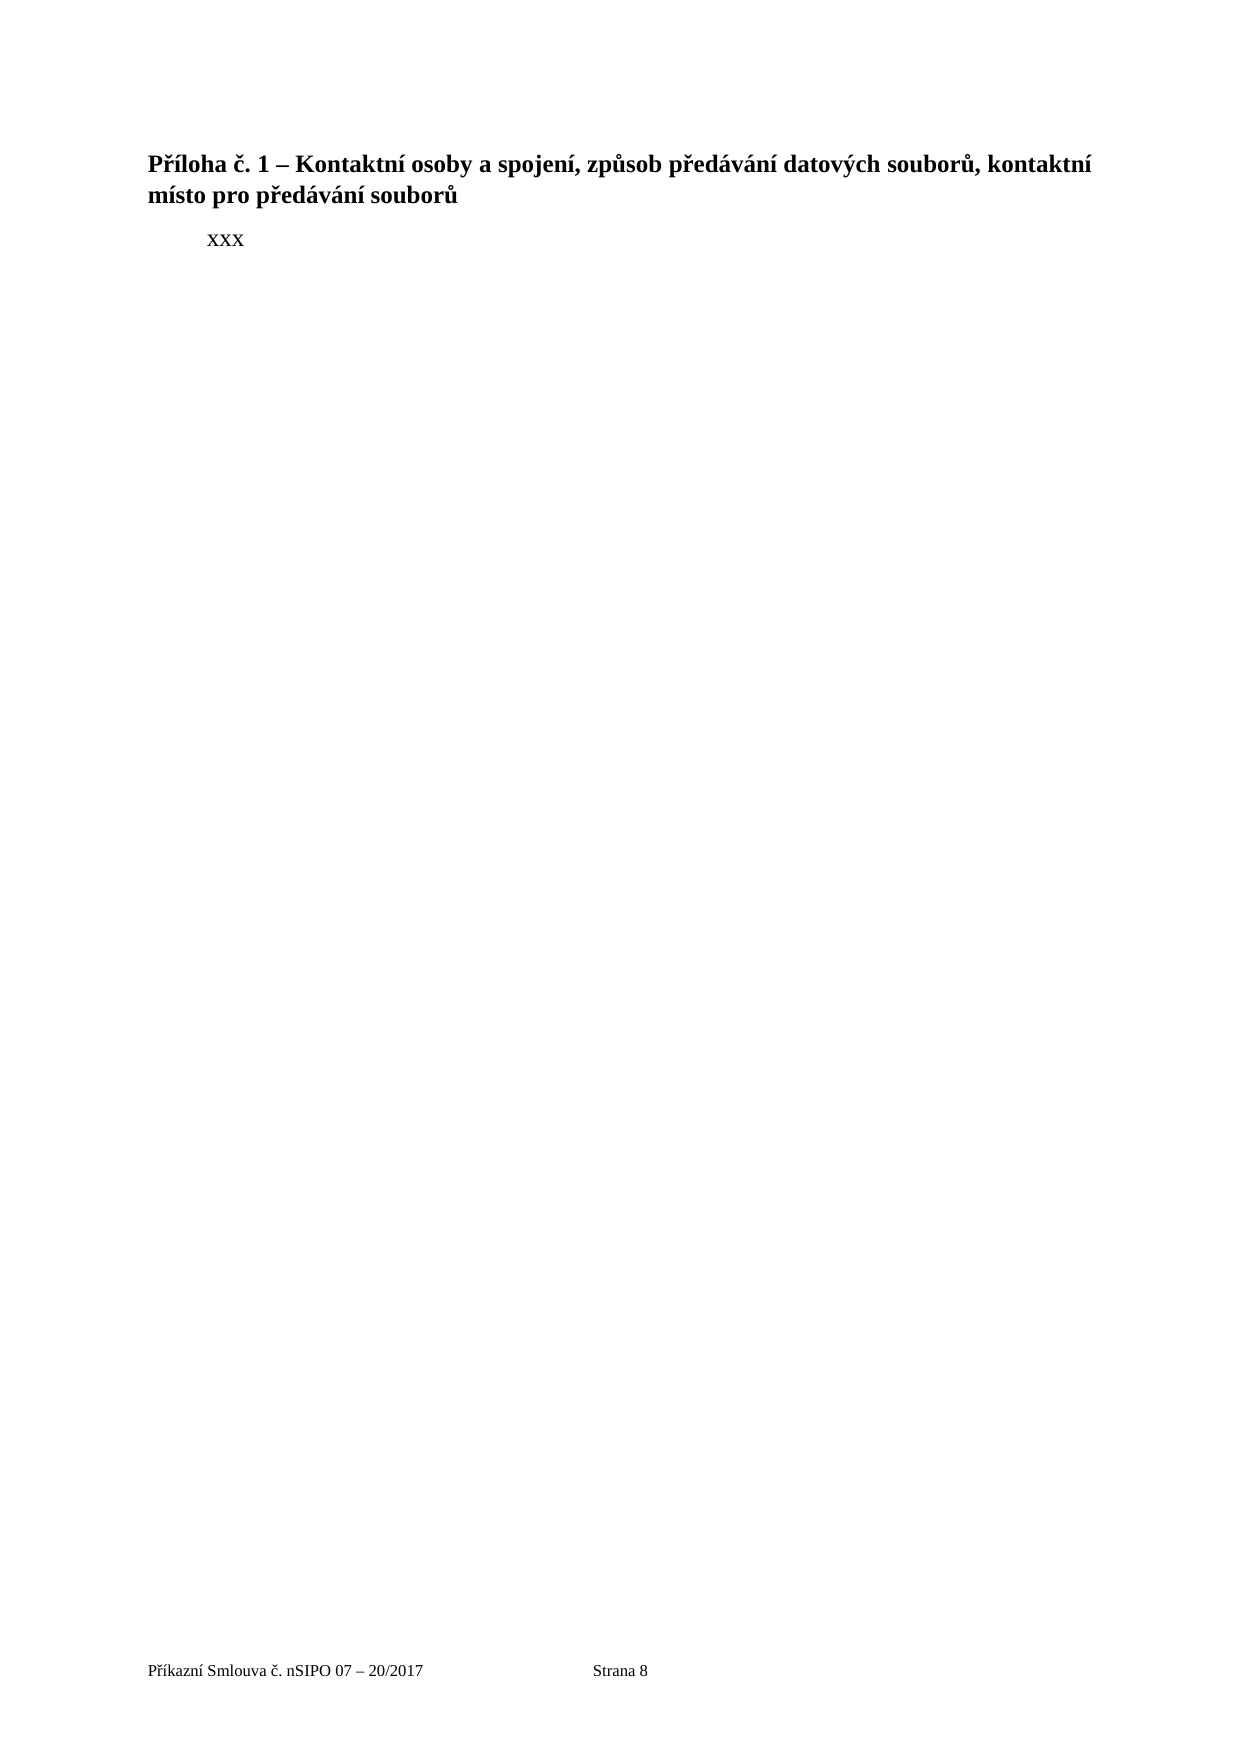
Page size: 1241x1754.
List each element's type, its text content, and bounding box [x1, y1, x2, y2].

text Příloha č. 1 – Kontaktní osoby a spojení, způsob předávání datových souborů, kontaktní místo pro předávání souborů [148, 148, 1093, 210]
text xxx [207, 223, 1093, 251]
